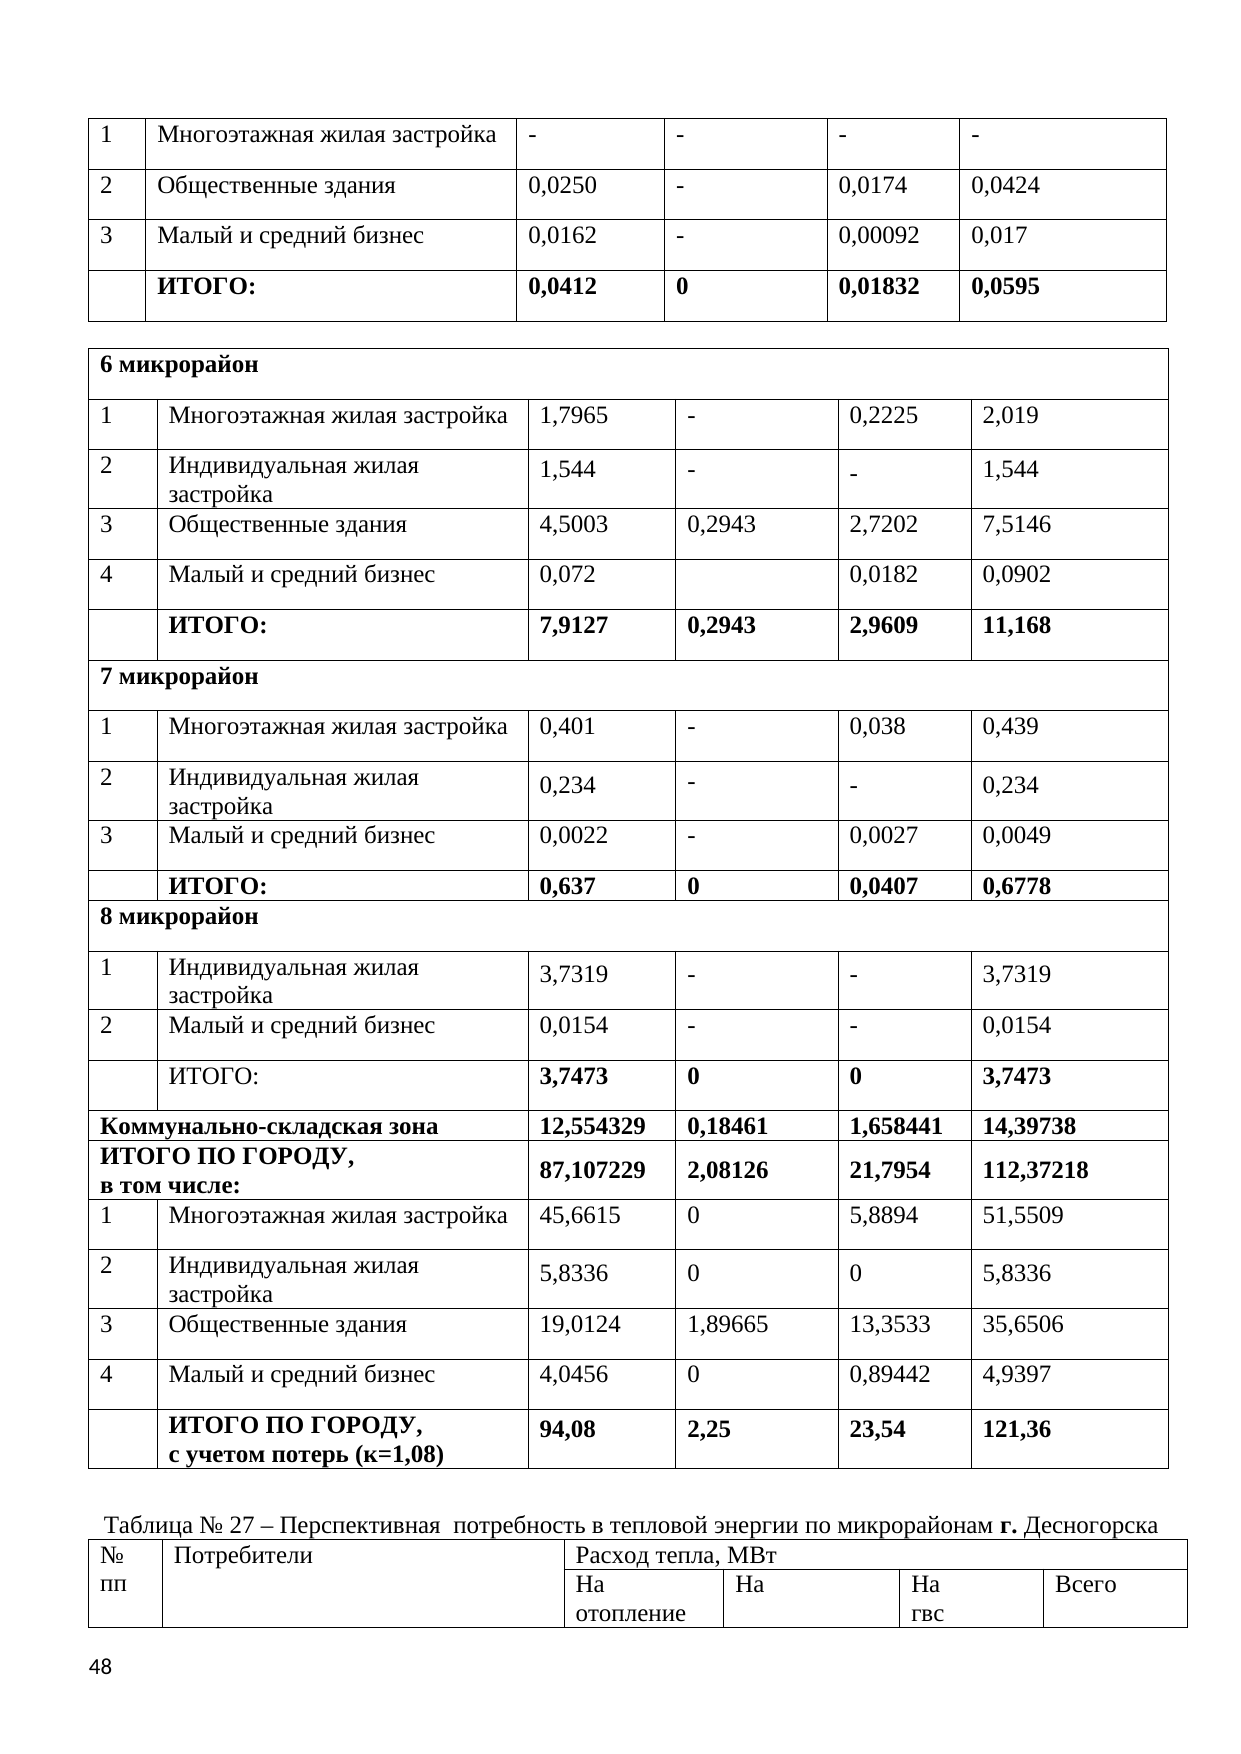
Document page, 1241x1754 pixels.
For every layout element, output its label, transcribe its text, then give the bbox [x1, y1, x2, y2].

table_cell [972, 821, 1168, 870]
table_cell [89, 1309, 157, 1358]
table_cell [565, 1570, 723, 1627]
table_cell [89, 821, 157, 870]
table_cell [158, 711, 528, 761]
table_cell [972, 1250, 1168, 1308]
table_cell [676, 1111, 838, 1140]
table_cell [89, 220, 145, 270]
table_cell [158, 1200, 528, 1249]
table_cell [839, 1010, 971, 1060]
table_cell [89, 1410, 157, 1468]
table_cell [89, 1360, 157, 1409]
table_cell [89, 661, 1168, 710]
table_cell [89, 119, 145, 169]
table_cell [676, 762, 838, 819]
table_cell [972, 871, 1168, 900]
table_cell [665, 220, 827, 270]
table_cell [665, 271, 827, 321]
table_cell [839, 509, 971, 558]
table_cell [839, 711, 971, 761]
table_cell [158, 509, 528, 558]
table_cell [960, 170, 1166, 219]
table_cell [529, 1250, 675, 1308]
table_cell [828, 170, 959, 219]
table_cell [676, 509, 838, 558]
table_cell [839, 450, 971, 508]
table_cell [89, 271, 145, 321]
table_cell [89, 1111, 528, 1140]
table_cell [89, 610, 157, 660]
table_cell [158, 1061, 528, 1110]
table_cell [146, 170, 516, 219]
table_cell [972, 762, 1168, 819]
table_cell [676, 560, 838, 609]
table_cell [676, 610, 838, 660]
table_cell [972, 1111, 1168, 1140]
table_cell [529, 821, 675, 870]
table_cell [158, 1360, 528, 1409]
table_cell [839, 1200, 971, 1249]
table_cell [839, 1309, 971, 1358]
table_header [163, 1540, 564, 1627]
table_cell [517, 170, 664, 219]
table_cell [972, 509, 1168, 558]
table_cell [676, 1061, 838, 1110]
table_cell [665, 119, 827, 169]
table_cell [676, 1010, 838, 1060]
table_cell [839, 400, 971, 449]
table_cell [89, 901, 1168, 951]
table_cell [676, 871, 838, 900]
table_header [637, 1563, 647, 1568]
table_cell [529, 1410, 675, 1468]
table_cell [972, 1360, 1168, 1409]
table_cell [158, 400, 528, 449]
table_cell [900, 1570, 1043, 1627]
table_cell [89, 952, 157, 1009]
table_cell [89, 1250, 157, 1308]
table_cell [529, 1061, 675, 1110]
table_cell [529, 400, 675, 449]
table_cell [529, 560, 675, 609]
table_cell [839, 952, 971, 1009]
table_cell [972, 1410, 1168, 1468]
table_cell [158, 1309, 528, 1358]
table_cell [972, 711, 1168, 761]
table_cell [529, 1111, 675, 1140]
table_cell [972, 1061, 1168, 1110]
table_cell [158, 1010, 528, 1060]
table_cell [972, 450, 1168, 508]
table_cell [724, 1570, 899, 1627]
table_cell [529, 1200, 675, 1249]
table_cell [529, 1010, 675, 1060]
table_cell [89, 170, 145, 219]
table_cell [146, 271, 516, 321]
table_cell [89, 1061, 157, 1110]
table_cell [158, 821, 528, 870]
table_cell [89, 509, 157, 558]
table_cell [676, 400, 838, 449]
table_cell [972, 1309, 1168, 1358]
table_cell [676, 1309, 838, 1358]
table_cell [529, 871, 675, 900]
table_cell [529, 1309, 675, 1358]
text Таблица № 27 – Перспективная потребность в тепловой энергии по микрорайонам г. Десногорска [89, 1510, 1162, 1539]
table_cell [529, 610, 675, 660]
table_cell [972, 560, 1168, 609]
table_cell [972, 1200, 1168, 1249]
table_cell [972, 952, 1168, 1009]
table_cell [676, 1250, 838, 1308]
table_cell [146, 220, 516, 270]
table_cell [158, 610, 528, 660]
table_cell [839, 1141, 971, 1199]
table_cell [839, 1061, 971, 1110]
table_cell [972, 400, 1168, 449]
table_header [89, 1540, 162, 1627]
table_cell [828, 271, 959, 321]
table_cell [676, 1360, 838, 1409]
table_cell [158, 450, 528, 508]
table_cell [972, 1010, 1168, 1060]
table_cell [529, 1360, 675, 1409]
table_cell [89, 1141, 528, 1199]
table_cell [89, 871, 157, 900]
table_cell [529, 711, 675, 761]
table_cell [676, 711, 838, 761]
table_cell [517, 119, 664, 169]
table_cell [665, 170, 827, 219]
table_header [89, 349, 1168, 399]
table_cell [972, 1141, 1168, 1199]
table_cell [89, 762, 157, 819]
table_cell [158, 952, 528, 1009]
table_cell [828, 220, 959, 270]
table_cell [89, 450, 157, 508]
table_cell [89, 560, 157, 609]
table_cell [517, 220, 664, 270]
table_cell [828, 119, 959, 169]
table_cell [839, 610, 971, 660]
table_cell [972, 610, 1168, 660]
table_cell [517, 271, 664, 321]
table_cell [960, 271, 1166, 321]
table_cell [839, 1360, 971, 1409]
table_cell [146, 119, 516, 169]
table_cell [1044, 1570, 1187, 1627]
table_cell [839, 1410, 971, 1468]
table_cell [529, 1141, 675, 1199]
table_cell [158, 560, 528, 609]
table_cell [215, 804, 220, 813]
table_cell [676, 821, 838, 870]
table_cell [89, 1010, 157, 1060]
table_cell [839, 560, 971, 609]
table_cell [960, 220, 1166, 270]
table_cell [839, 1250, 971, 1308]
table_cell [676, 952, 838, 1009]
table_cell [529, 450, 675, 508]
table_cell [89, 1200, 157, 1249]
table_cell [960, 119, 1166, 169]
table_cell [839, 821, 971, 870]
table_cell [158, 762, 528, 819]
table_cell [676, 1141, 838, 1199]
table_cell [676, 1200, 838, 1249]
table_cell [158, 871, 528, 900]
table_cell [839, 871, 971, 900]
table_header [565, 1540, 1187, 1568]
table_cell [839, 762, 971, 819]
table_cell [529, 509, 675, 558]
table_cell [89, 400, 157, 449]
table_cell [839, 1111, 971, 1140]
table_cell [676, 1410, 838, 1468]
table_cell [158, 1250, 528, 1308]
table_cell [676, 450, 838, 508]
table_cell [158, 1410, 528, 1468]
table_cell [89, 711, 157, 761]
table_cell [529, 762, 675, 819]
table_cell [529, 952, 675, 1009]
